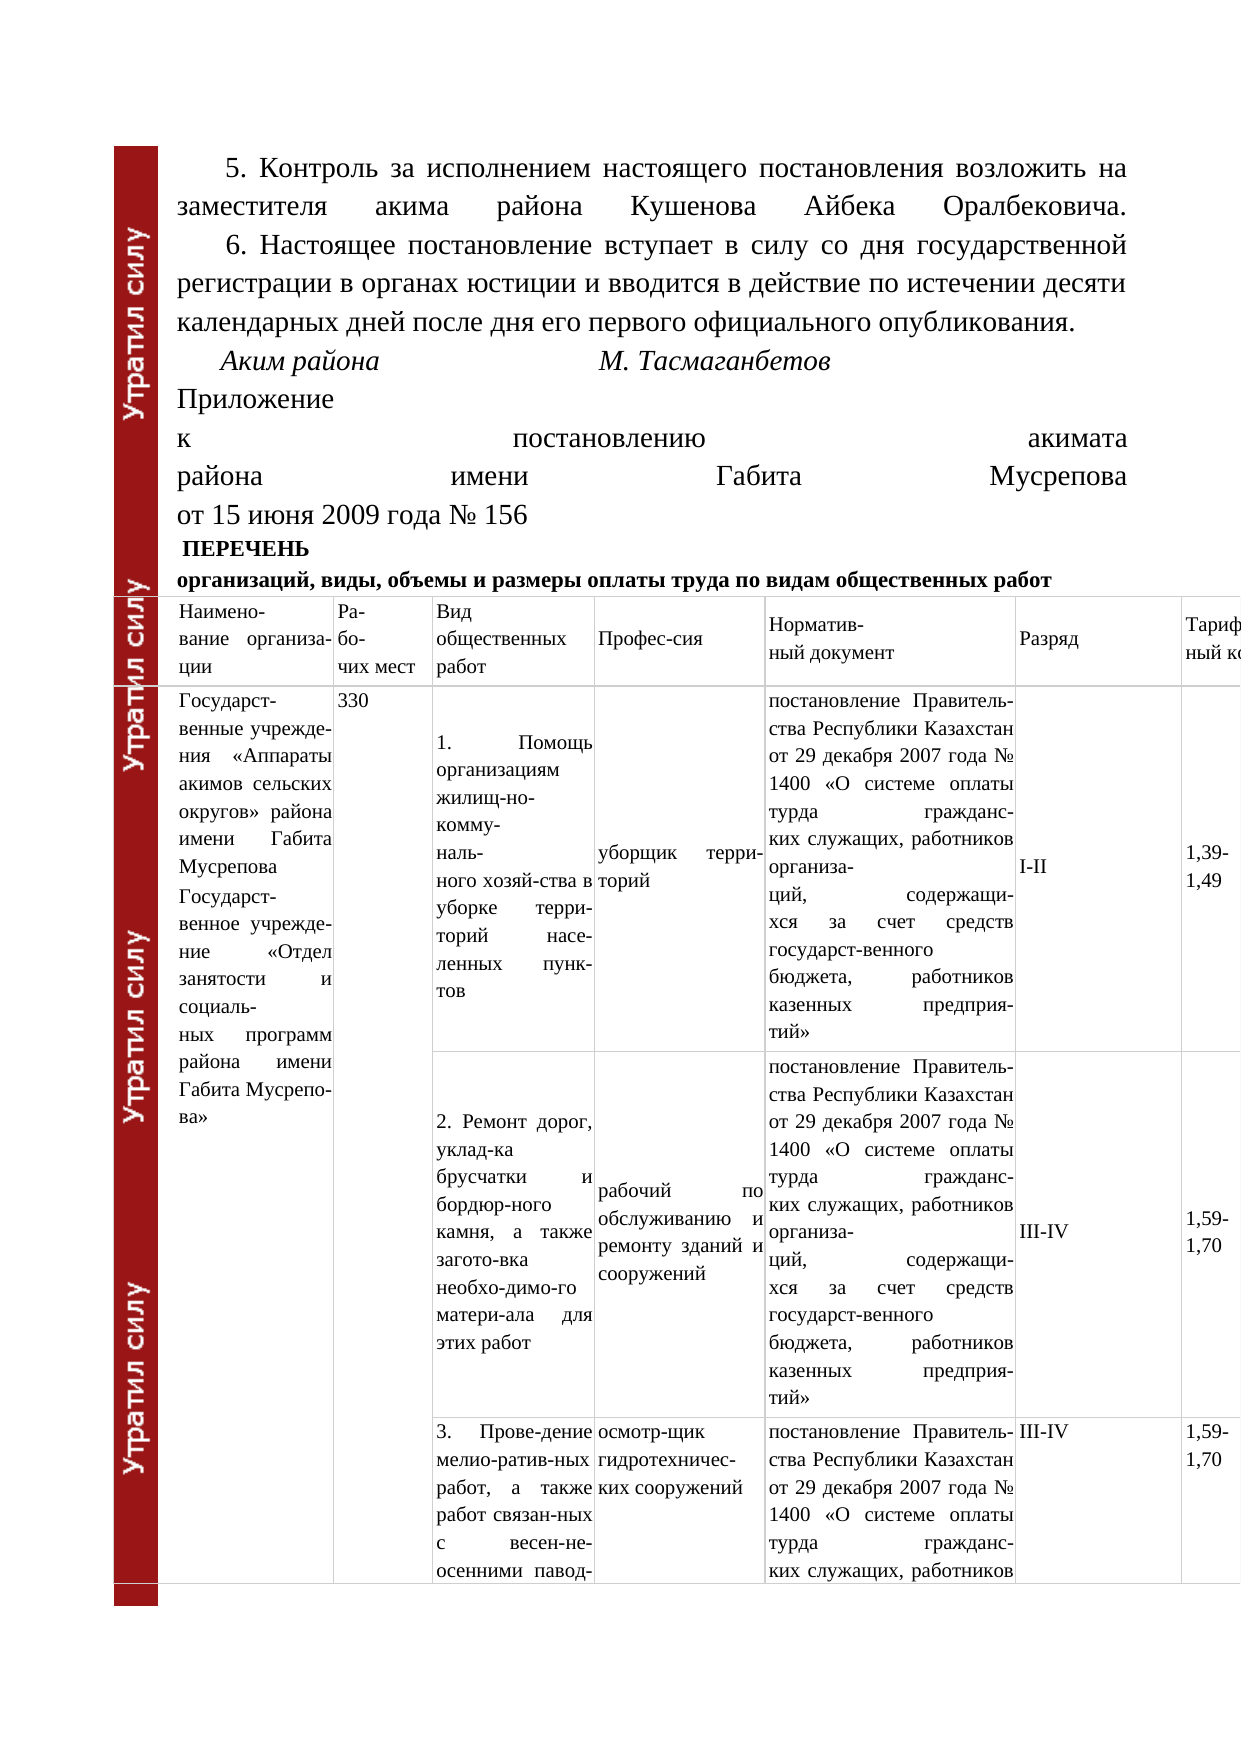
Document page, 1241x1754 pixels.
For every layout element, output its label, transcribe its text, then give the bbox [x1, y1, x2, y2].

table_header Тариф- ный коэффи-циент [1182, 597, 1240, 685]
table_header Наимено- вание организа-ции [114, 597, 333, 685]
table_cell рабочий по обслуживанию и ремонту зданий и сооружений [595, 1052, 764, 1417]
table_cell 1,59- 1,70 [1182, 1052, 1240, 1417]
table_cell уборщик терри- торий [595, 687, 764, 1051]
table_cell 2. Ремонт дорог, уклад-ка брусчатки и бордюр-ного камня, а также загото-вка необхо-димо-го матери-ала для этих работ [433, 1052, 594, 1417]
picture [114, 530, 158, 535]
text Аким района М. Тасмаганбетов [112, 343, 1128, 376]
table_cell 1,59- 1,70 [1182, 1418, 1240, 1583]
text Приложение к постановлению акимата района имени Габита Мусрепова от 15 июня 2009 года № 156 [112, 381, 1128, 530]
table_header Вид общественных работ [433, 597, 594, 685]
table_cell III-IV [1016, 1052, 1181, 1417]
table_cell Государст-венные учрежде- ния «Аппараты акимов сельских округов» района имени Габита Мусрепова Государст-венное учрежде- ние «Отдел занятости и социаль- ных программ района имени Габита Мусрепо- ва» [114, 687, 333, 1583]
picture [114, 146, 158, 150]
table_cell 3. Прове-дение мелио-ратив-ных работ, а также работ связан-ных с весен-не-осенними павод-ками [433, 1418, 594, 1583]
table_cell 1,39- 1,49 [1182, 687, 1240, 1051]
picture [114, 1584, 158, 1606]
table_cell осмотр-щик гидротехничес-ких сооружений [595, 1418, 764, 1583]
table_cell I-II [1016, 687, 1181, 1051]
picture [114, 592, 158, 596]
table_header Ра- бо- чих мест [334, 597, 432, 685]
table_cell 1. Помощь организациям жилищ-но-комму- наль- ного хозяй-ства в уборке терри-торий насе- ленных пунк- тов [433, 687, 594, 1051]
table_header Разряд [1016, 597, 1181, 685]
picture [114, 338, 158, 343]
picture [114, 376, 158, 381]
table_cell 330 [334, 687, 432, 1583]
table_header Норматив- ный документ [766, 597, 1015, 685]
table_header Профес-сия [595, 597, 764, 685]
table_cell III-IV [1016, 1418, 1181, 1583]
text ПЕРЕЧЕНЬ организаций, виды, объемы и размеры оплаты труда по видам общественных работ [112, 535, 1128, 592]
